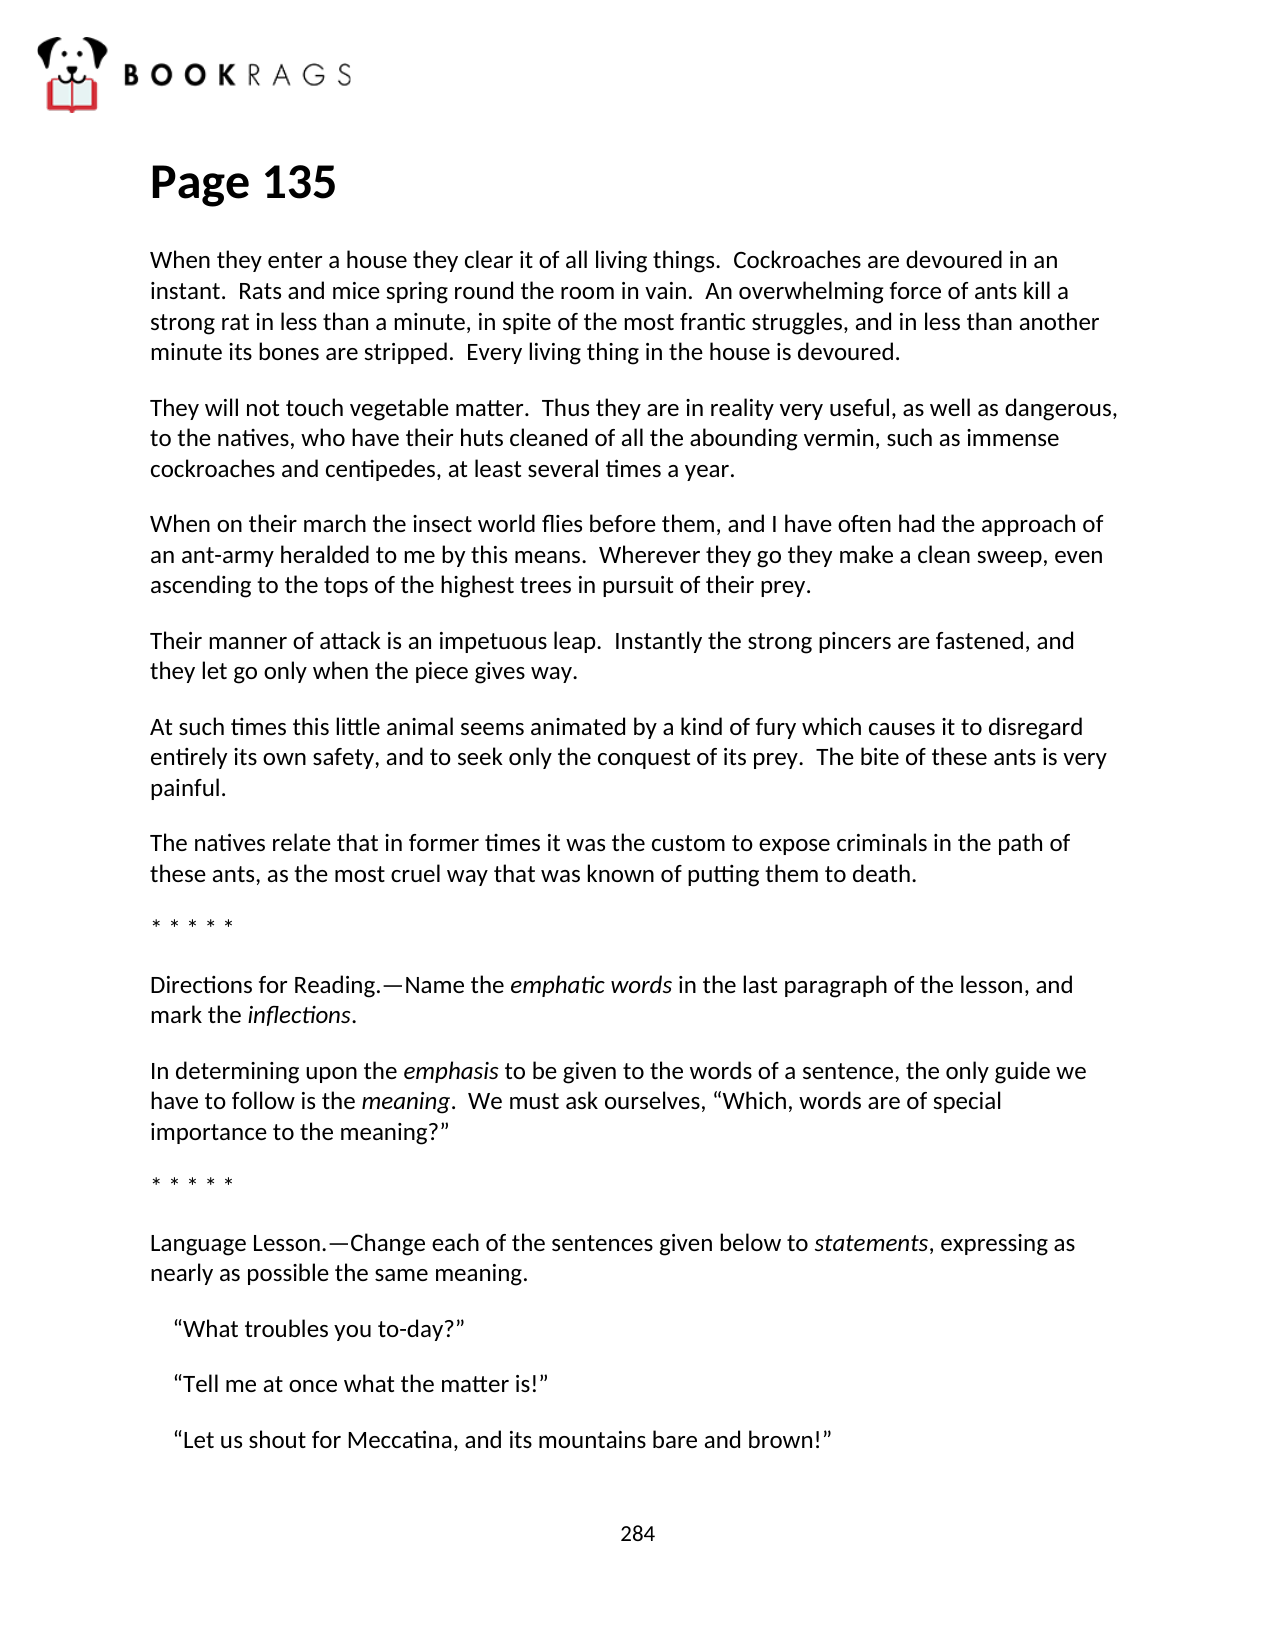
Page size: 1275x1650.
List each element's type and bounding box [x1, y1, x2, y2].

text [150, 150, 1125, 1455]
picture [37, 37, 351, 113]
